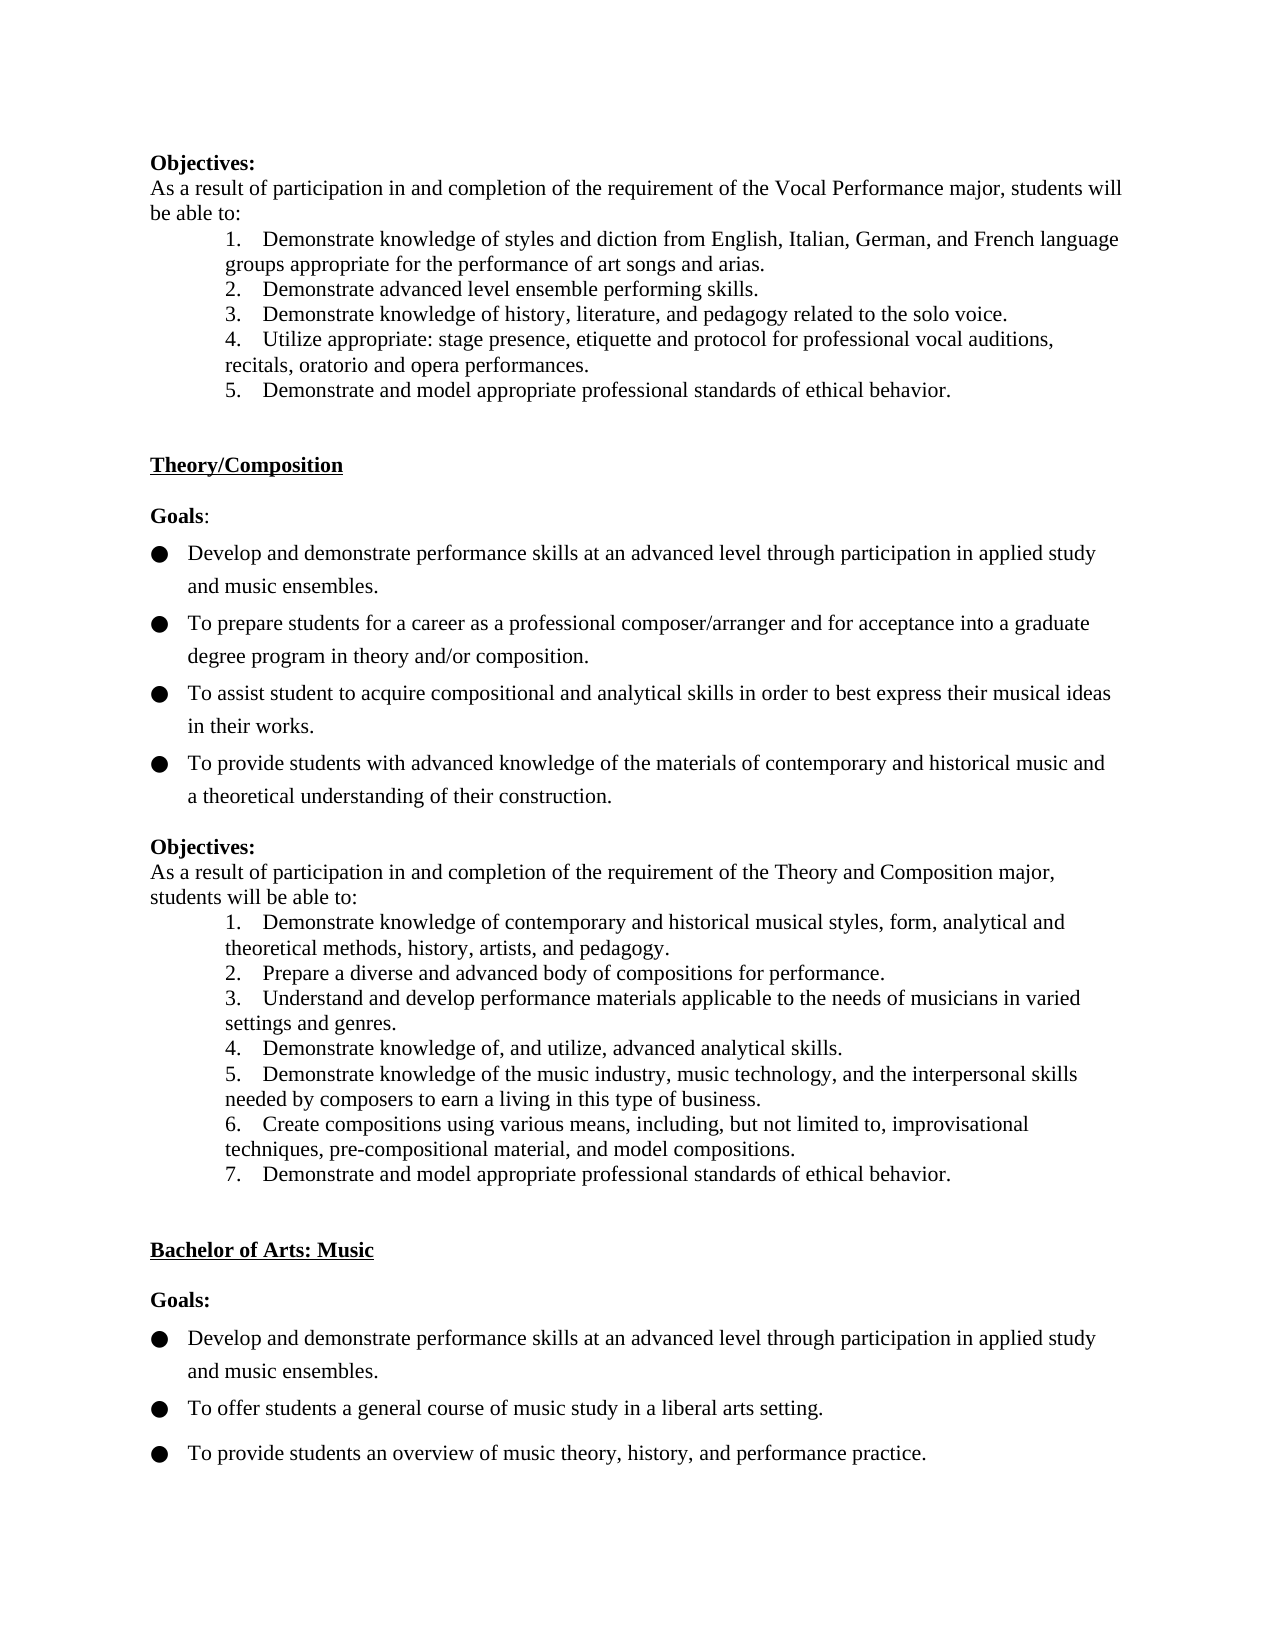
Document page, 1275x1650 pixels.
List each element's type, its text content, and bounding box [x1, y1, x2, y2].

subtitle Bachelor of Arts: Music [150, 1237, 1125, 1262]
list To offer students a general course of music study in a liberal arts setting. [150, 1383, 1125, 1428]
text Objectives: [150, 834, 1125, 859]
list To assist student to acquire compositional and analytical skills in order to best express their musical ideas in their works. [150, 668, 1125, 738]
subtitle Theory/Composition [150, 452, 1125, 478]
text 5. Demonstrate and model appropriate professional standards of ethical behavior. [225, 377, 1125, 402]
text 4. Demonstrate knowledge of, and utilize, advanced analytical skills. [225, 1035, 1125, 1061]
list To provide students with advanced knowledge of the materials of contemporary and historical music and a theoretical understanding of their construction. [150, 738, 1125, 808]
list Develop and demonstrate performance skills at an advanced level through participation in applied study and music ensembles. [150, 528, 1125, 598]
text Goals: [150, 1287, 1125, 1313]
text 2. Demonstrate advanced level ensemble performing skills. [225, 276, 1125, 301]
text 1. Demonstrate knowledge of contemporary and historical musical styles, form, analytical and theoretical methods, history, artists, and pedagogy. [225, 909, 1125, 960]
text 7. Demonstrate and model appropriate professional standards of ethical behavior. [225, 1161, 1125, 1187]
list To prepare students for a career as a professional composer/arranger and for acceptance into a graduate degree program in theory and/or composition. [150, 598, 1125, 668]
text be able to: [150, 200, 1125, 226]
text 3. Demonstrate knowledge of history, literature, and pedagogy related to the solo voice. [225, 301, 1125, 326]
list To provide students an overview of music theory, history, and performance practice. [150, 1428, 1125, 1473]
text 2. Prepare a diverse and advanced body of compositions for performance. [225, 960, 1125, 985]
text Goals: [150, 503, 1125, 528]
text 5. Demonstrate knowledge of the music industry, music technology, and the interpersonal skills needed by composers to earn a living in this type of business. [225, 1061, 1125, 1111]
text 6. Create compositions using various means, including, but not limited to, improvisational techniques, pre-compositional material, and model compositions. [225, 1111, 1125, 1161]
text 4. Utilize appropriate: stage presence, etiquette and protocol for professional vocal auditions, recitals, oratorio and opera performances. [225, 326, 1125, 377]
text As a result of participation in and completion of the requirement of the Vocal Performance major, students will [150, 175, 1125, 200]
text Objectives: [150, 150, 1125, 175]
text As a result of participation in and completion of the requirement of the Theory and Composition major, students will be able to: [150, 859, 1125, 909]
text 3. Understand and develop performance materials applicable to the needs of musicians in varied settings and genres. [225, 985, 1125, 1035]
list Develop and demonstrate performance skills at an advanced level through participation in applied study and music ensembles. [150, 1313, 1125, 1383]
text 1. Demonstrate knowledge of styles and diction from English, Italian, German, and French language groups appropriate for the performance of art songs and arias. [225, 226, 1125, 276]
